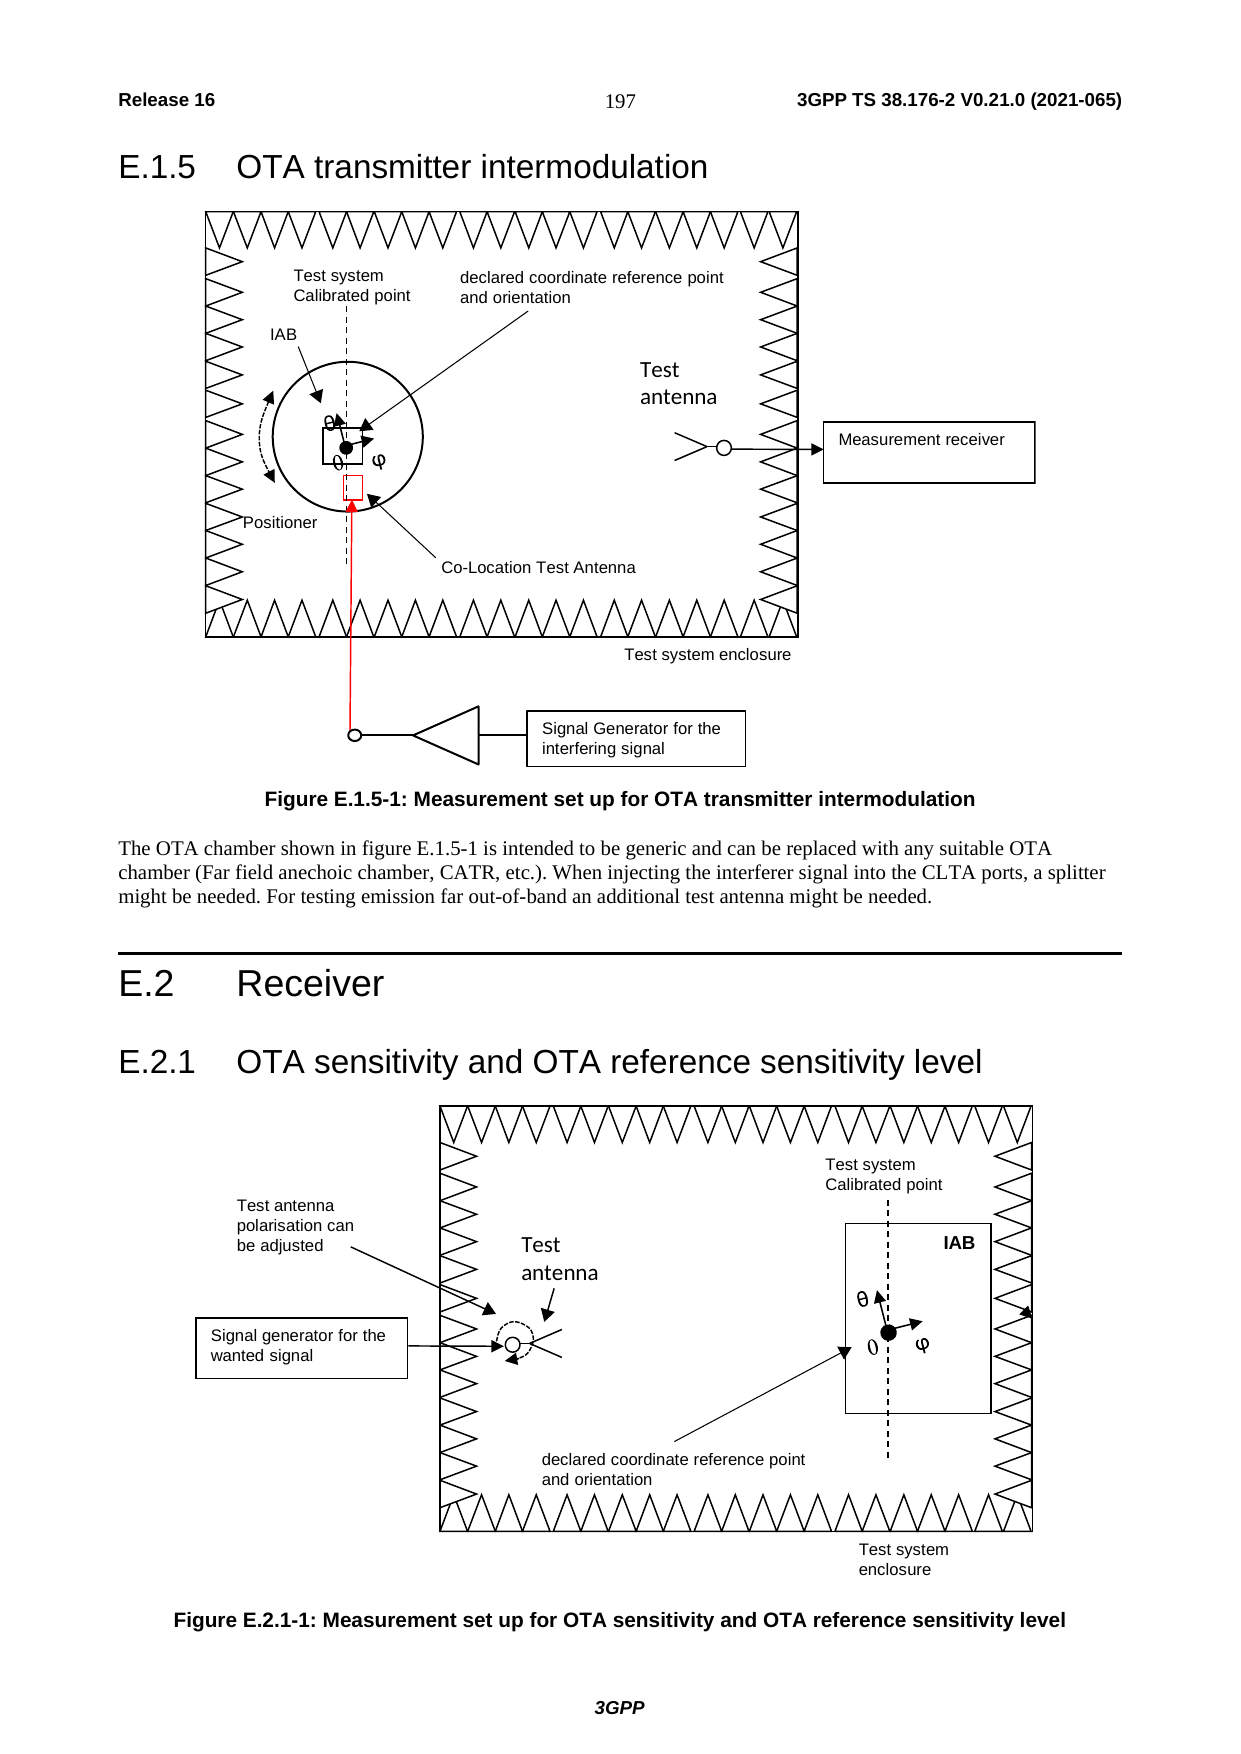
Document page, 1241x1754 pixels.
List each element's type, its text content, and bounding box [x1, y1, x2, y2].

subtitle E.1.5 OTA transmitter intermodulation [118, 147, 1122, 186]
text Figure E.1.5-1: Measurement set up for OTA transmitter intermodulation [118, 787, 1122, 811]
text The OTA chamber shown in figure E.1.5-1 is intended to be generic and can be replaced with any suitable OTA chamber (Far field anechoic chamber, CATR, etc.). When injecting the interferer signal into the CLTA ports, a splitter might be needed. For testing emission far out-of-band an additional test antenna might be needed. [118, 836, 1122, 908]
subtitle E.2 Receiver [118, 955, 1122, 1004]
text Figure E.2.1-1: Measurement set up for OTA sensitivity and OTA reference sensitivity level [118, 1607, 1122, 1631]
subtitle E.2.1 OTA sensitivity and OTA reference sensitivity level [118, 1042, 1122, 1080]
